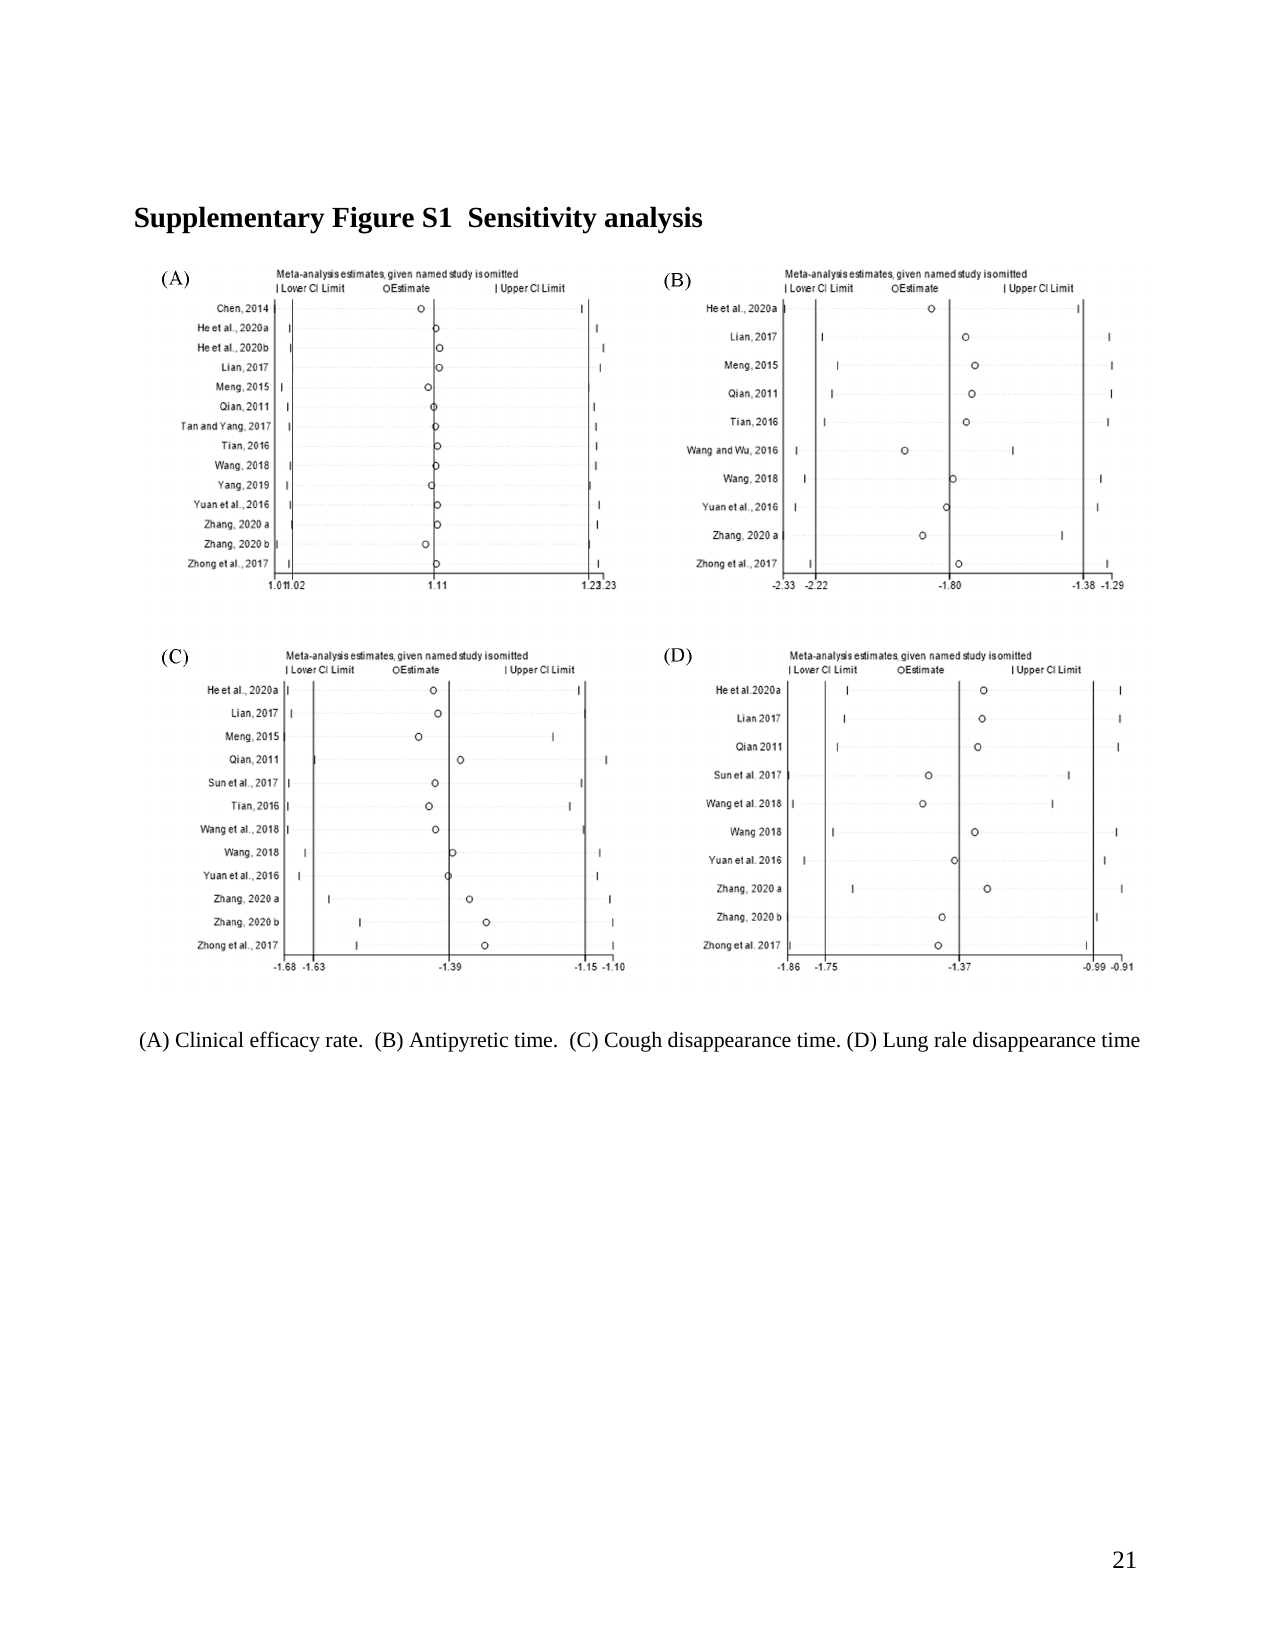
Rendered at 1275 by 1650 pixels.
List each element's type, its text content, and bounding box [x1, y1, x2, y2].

text Supplementary Figure S1 Sensitivity analysis [133, 200, 1152, 233]
list Clinical efficacy rate. (B) Antipyretic time. (C) Cough disappearance time. (D) Lung rale disappearance time [139, 1027, 1152, 1052]
picture [138, 258, 1158, 1003]
